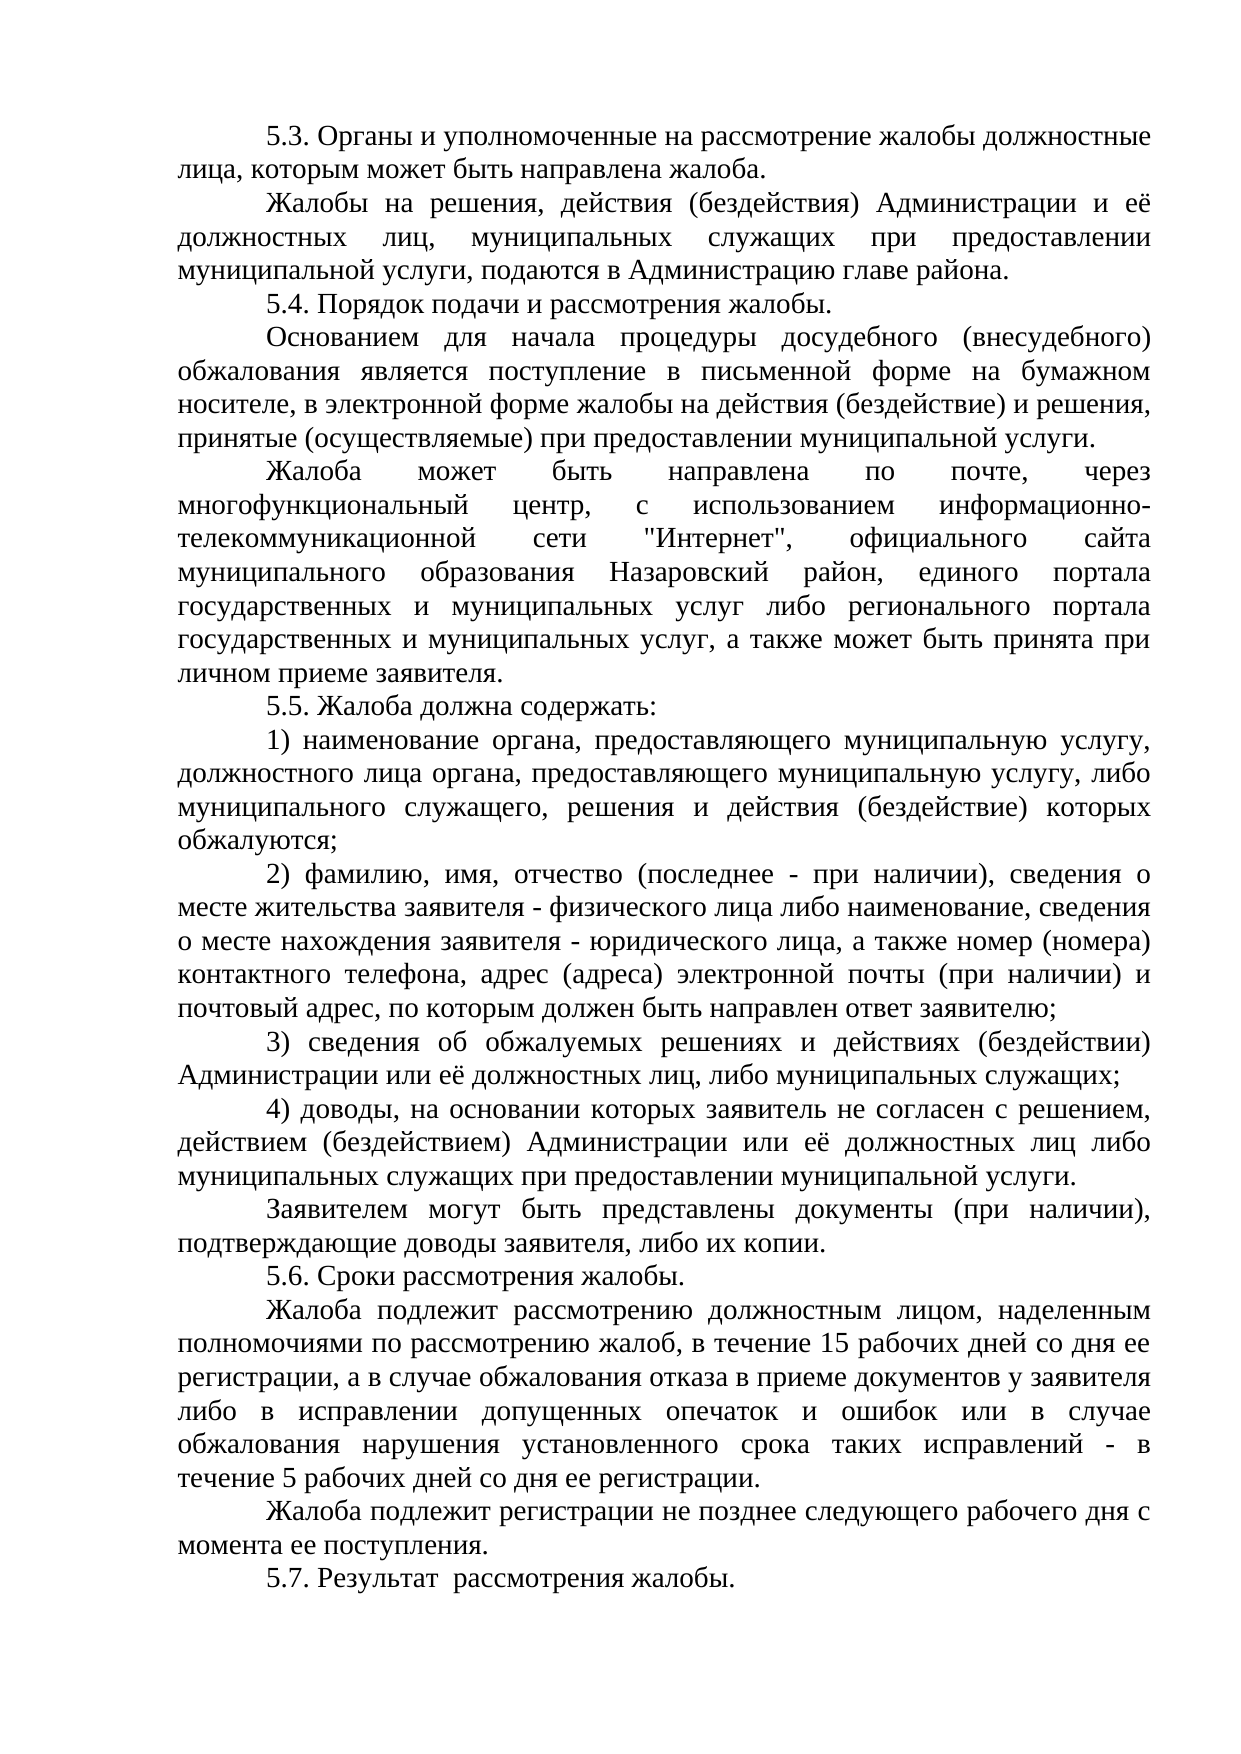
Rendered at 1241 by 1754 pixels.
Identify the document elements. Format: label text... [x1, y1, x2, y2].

text Жалоба может быть направлена по почте, через многофункциональный центр, с использованием информационно-телекоммуникационной сети "Интернет", официального сайта муниципального образования Назаровский район, единого портала государственных и муниципальных услуг либо регионального портала государственных и муниципальных услуг, а также может быть принята при личном приеме заявителя. [177, 453, 1152, 688]
text 2) фамилию, имя, отчество (последнее - при наличии), сведения о месте жительства заявителя - физического лица либо наименование, сведения о месте нахождения заявителя - юридического лица, а также номер (номера) контактного телефона, адрес (адреса) электронной почты (при наличии) и почтовый адрес, по которым должен быть направлен ответ заявителю; [177, 856, 1152, 1024]
text 5.7. Результат рассмотрения жалобы. [177, 1560, 1152, 1594]
text 1) наименование органа, предоставляющего муниципальную услугу, должностного лица органа, предоставляющего муниципальную услугу, либо муниципального служащего, решения и действия (бездействие) которых обжалуются; [177, 722, 1152, 856]
text Жалоба подлежит рассмотрению должностным лицом, наделенным полномочиями по рассмотрению жалоб, в течение 15 рабочих дней со дня ее регистрации, а в случае обжалования отказа в приеме документов у заявителя либо в исправлении допущенных опечаток и ошибок или в случае обжалования нарушения установленного срока таких исправлений - в течение 5 рабочих дней со дня ее регистрации. [177, 1292, 1152, 1493]
text 5.4. Порядок подачи и рассмотрения жалобы. [177, 286, 1152, 319]
text Жалобы на решения, действия (бездействия) Администрации и её должностных лиц, муниципальных служащих при предоставлении муниципальной услуги, подаются в Администрацию главе района. [177, 185, 1152, 286]
text 3) сведения об обжалуемых решениях и действиях (бездействии) Администрации или её должностных лиц, либо муниципальных служащих; [177, 1024, 1152, 1091]
text Основанием для начала процедуры досудебного (внесудебного) обжалования является поступление в письменной форме на бумажном носителе, в электронной форме жалобы на действия (бездействие) и решения, принятые (осуществляемые) при предоставлении муниципальной услуги. [177, 319, 1152, 453]
text Заявителем могут быть представлены документы (при наличии), подтверждающие доводы заявителя, либо их копии. [177, 1191, 1152, 1258]
text 5.3. Органы и уполномоченные на рассмотрение жалобы должностные лица, которым может быть направлена жалоба. [177, 118, 1152, 185]
text 5.6. Сроки рассмотрения жалобы. [177, 1258, 1152, 1292]
text Жалоба подлежит регистрации не позднее следующего рабочего дня с момента ее поступления. [177, 1493, 1152, 1560]
text 4) доводы, на основании которых заявитель не согласен с решением, действием (бездействием) Администрации или её должностных лиц либо муниципальных служащих при предоставлении муниципальной услуги. [177, 1091, 1152, 1191]
text 5.5. Жалоба должна содержать: [177, 688, 1152, 722]
